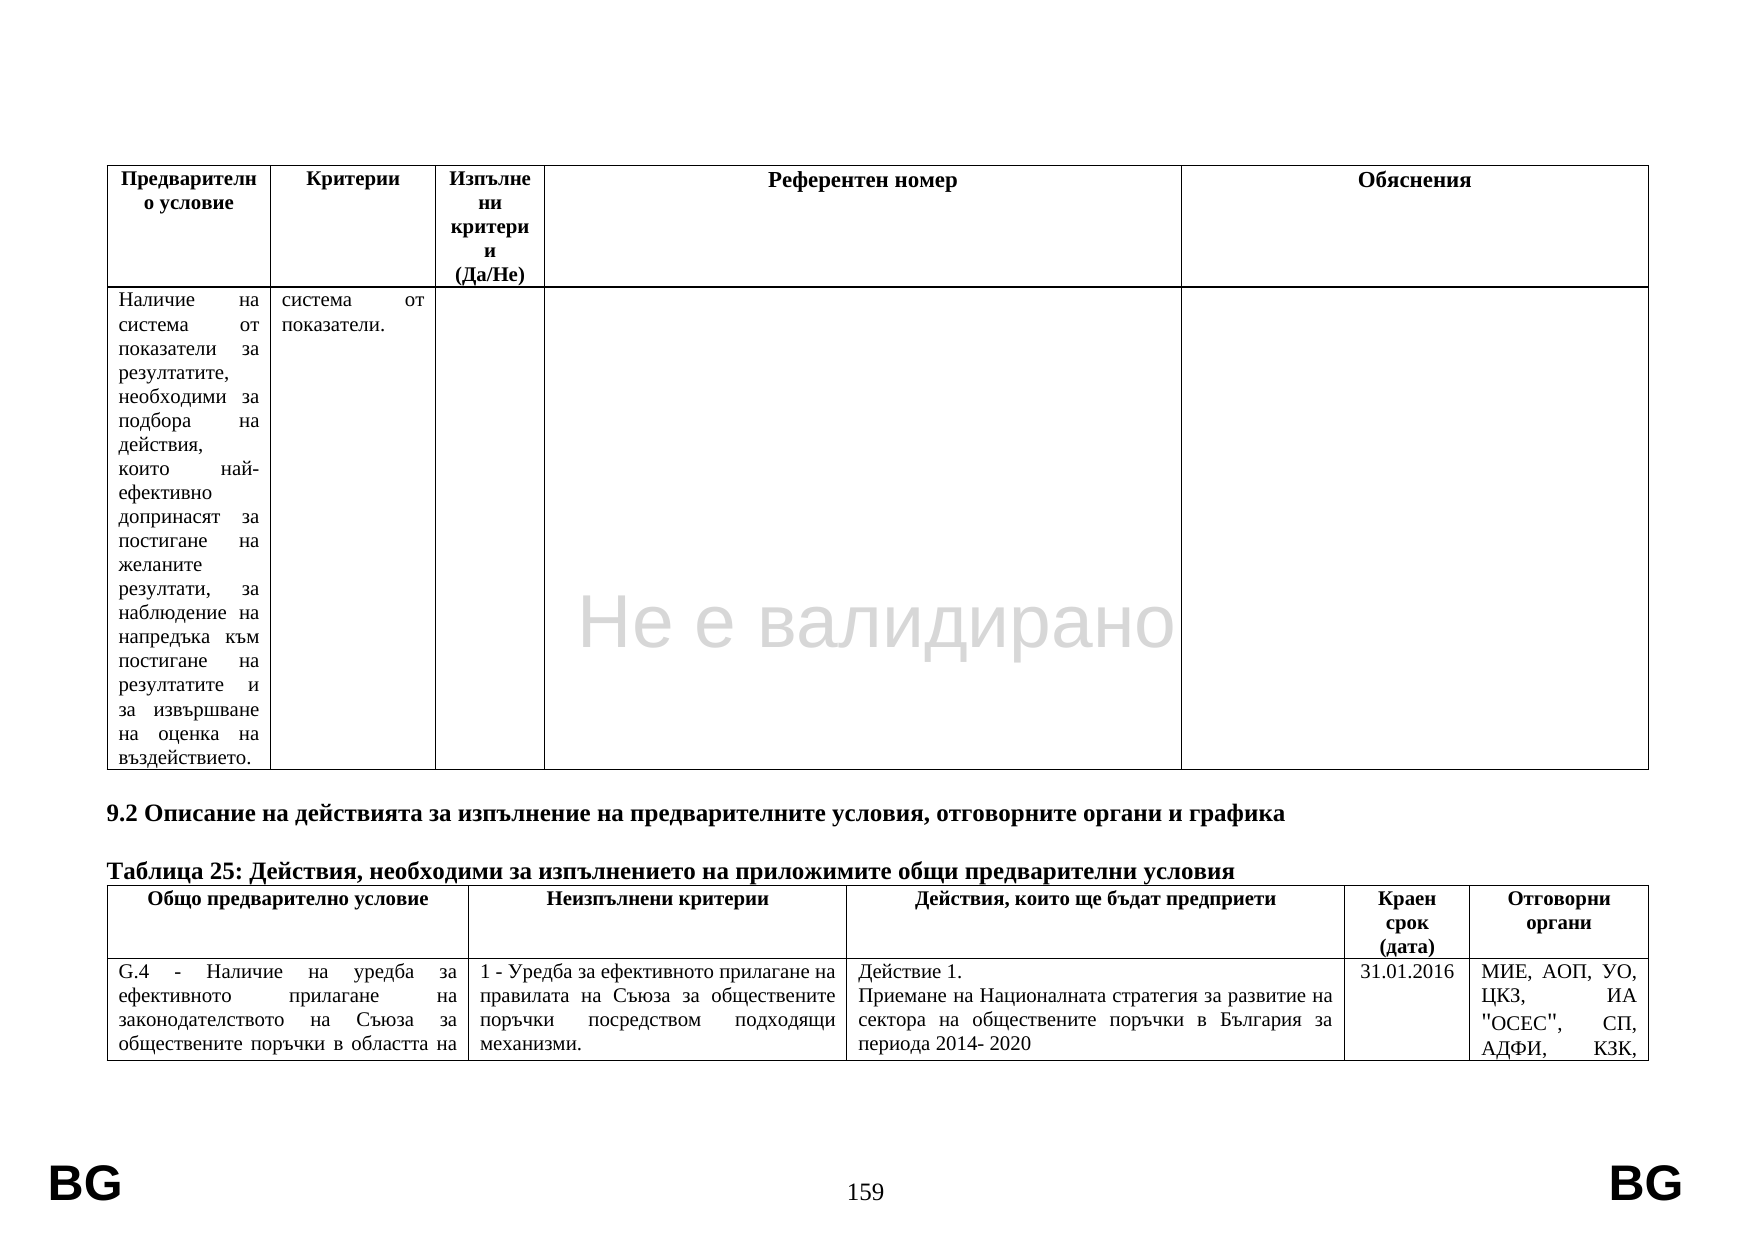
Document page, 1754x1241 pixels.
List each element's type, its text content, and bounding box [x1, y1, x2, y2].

text Таблица 25: Действия, необходими за изпълнението на приложимите общи предварителни условия [106, 856, 1647, 885]
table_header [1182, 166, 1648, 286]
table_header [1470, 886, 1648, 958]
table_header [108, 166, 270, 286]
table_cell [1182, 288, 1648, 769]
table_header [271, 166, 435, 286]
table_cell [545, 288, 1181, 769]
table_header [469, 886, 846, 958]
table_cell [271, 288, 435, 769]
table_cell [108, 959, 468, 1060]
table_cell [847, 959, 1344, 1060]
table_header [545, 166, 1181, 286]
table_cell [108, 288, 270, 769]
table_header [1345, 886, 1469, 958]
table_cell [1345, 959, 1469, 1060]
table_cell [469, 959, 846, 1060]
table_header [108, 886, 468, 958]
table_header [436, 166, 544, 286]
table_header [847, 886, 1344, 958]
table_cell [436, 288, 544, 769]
subtitle 9.2 Описание на действията за изпълнение на предварителните условия, отговорните органи и графика [106, 798, 1647, 827]
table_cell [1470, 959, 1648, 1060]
